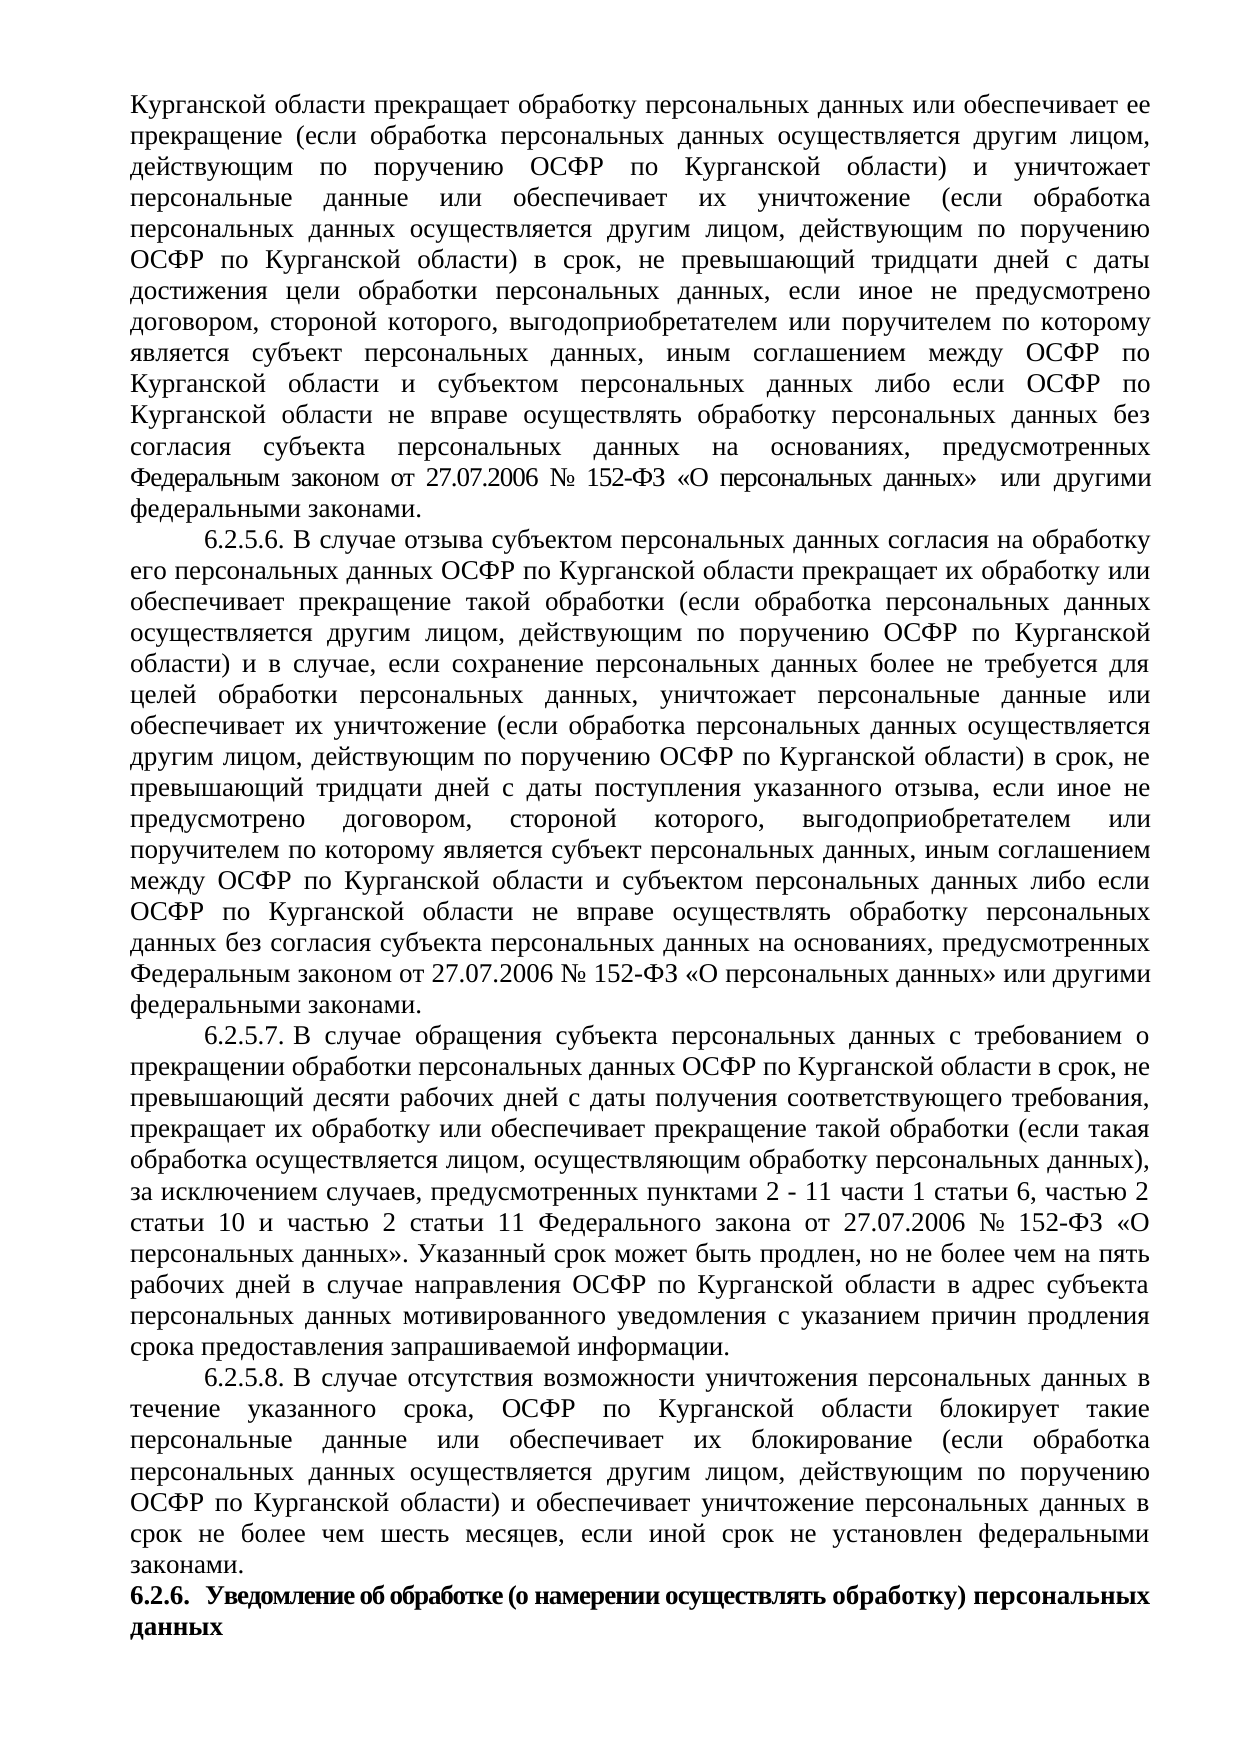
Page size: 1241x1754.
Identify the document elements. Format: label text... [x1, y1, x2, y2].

list В случае отсутствия возможности уничтожения персональных данных в течение указанного срока, ОСФР по Курганской области блокирует такие персональные данные или обеспечивает их блокирование (если обработка персональных данных осуществляется другим лицом, действующим по поручению ОСФР по Курганской области) и обеспечивает уничтожение персональных данных в срок не более чем шесть месяцев, если иной срок не установлен федеральными законами. [130, 1361, 1151, 1579]
list В случае обращения субъекта персональных данных с требованием о прекращении обработки персональных данных ОСФР по Курганской области в срок, не превышающий десяти рабочих дней с даты получения соответствующего требования, прекращает их обработку или обеспечивает прекращение такой обработки (если такая обработка осуществляется лицом, осуществляющим обработку персональных данных), за исключением случаев, предусмотренных пунктами 2 - 11 части 1 статьи 6, частью 2 статьи 10 и частью 2 статьи 11 Федерального закона от 27.07.2006 № 152-ФЗ «О персональных данных». Указанный срок может быть продлен, но не более чем на пять рабочих дней в случае направления ОСФР по Курганской области в адрес субъекта персональных данных мотивированного уведомления с указанием причин продления срока предоставления запрашиваемой информации. [130, 1020, 1151, 1361]
list В случае отзыва субъектом персональных данных согласия на обработку его персональных данных ОСФР по Курганской области прекращает их обработку или обеспечивает прекращение такой обработки (если обработка персональных данных осуществляется другим лицом, действующим по поручению ОСФР по Курганской области) и в случае, если сохранение персональных данных более не требуется для целей обработки персональных данных, уничтожает персональные данные или обеспечивает их уничтожение (если обработка персональных данных осуществляется другим лицом, действующим по поручению ОСФР по Курганской области) в срок, не превышающий тридцати дней с даты поступления указанного отзыва, если иное не предусмотрено договором, стороной которого, выгодоприобретателем или поручителем по которому является субъект персональных данных, иным соглашением между ОСФР по Курганской области и субъектом персональных данных либо если ОСФР по Курганской области не вправе осуществлять обработку персональных данных без согласия субъекта персональных данных на основаниях, предусмотренных Федеральным законом от 27.07.2006 № 152-ФЗ «О персональных данных» или другими федеральными законами. [130, 523, 1152, 1020]
text 6.2.6. Уведомление об обработке (о намерении осуществлять обработку) персональных данных [130, 1579, 1152, 1642]
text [130, 89, 1152, 523]
